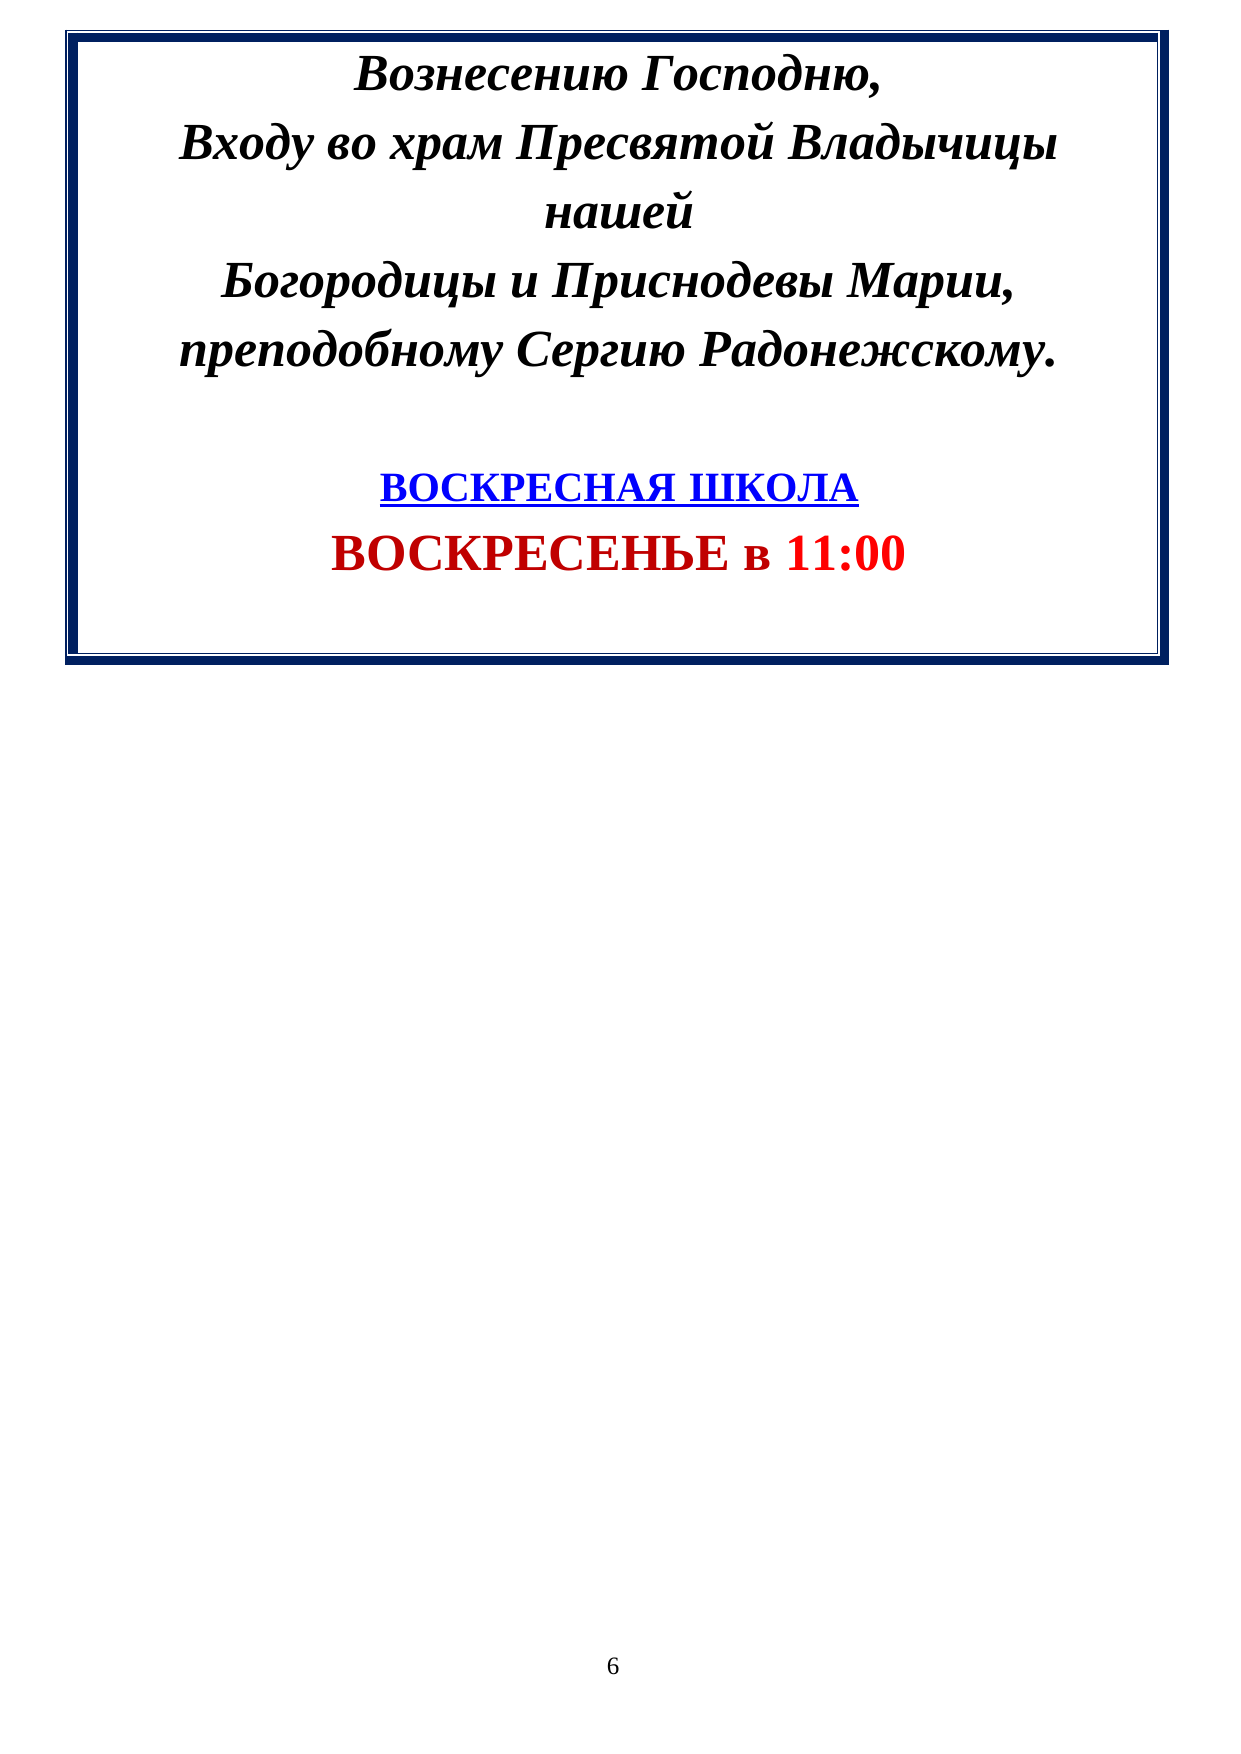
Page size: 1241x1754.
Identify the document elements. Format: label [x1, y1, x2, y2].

table_header [78, 42, 1157, 652]
